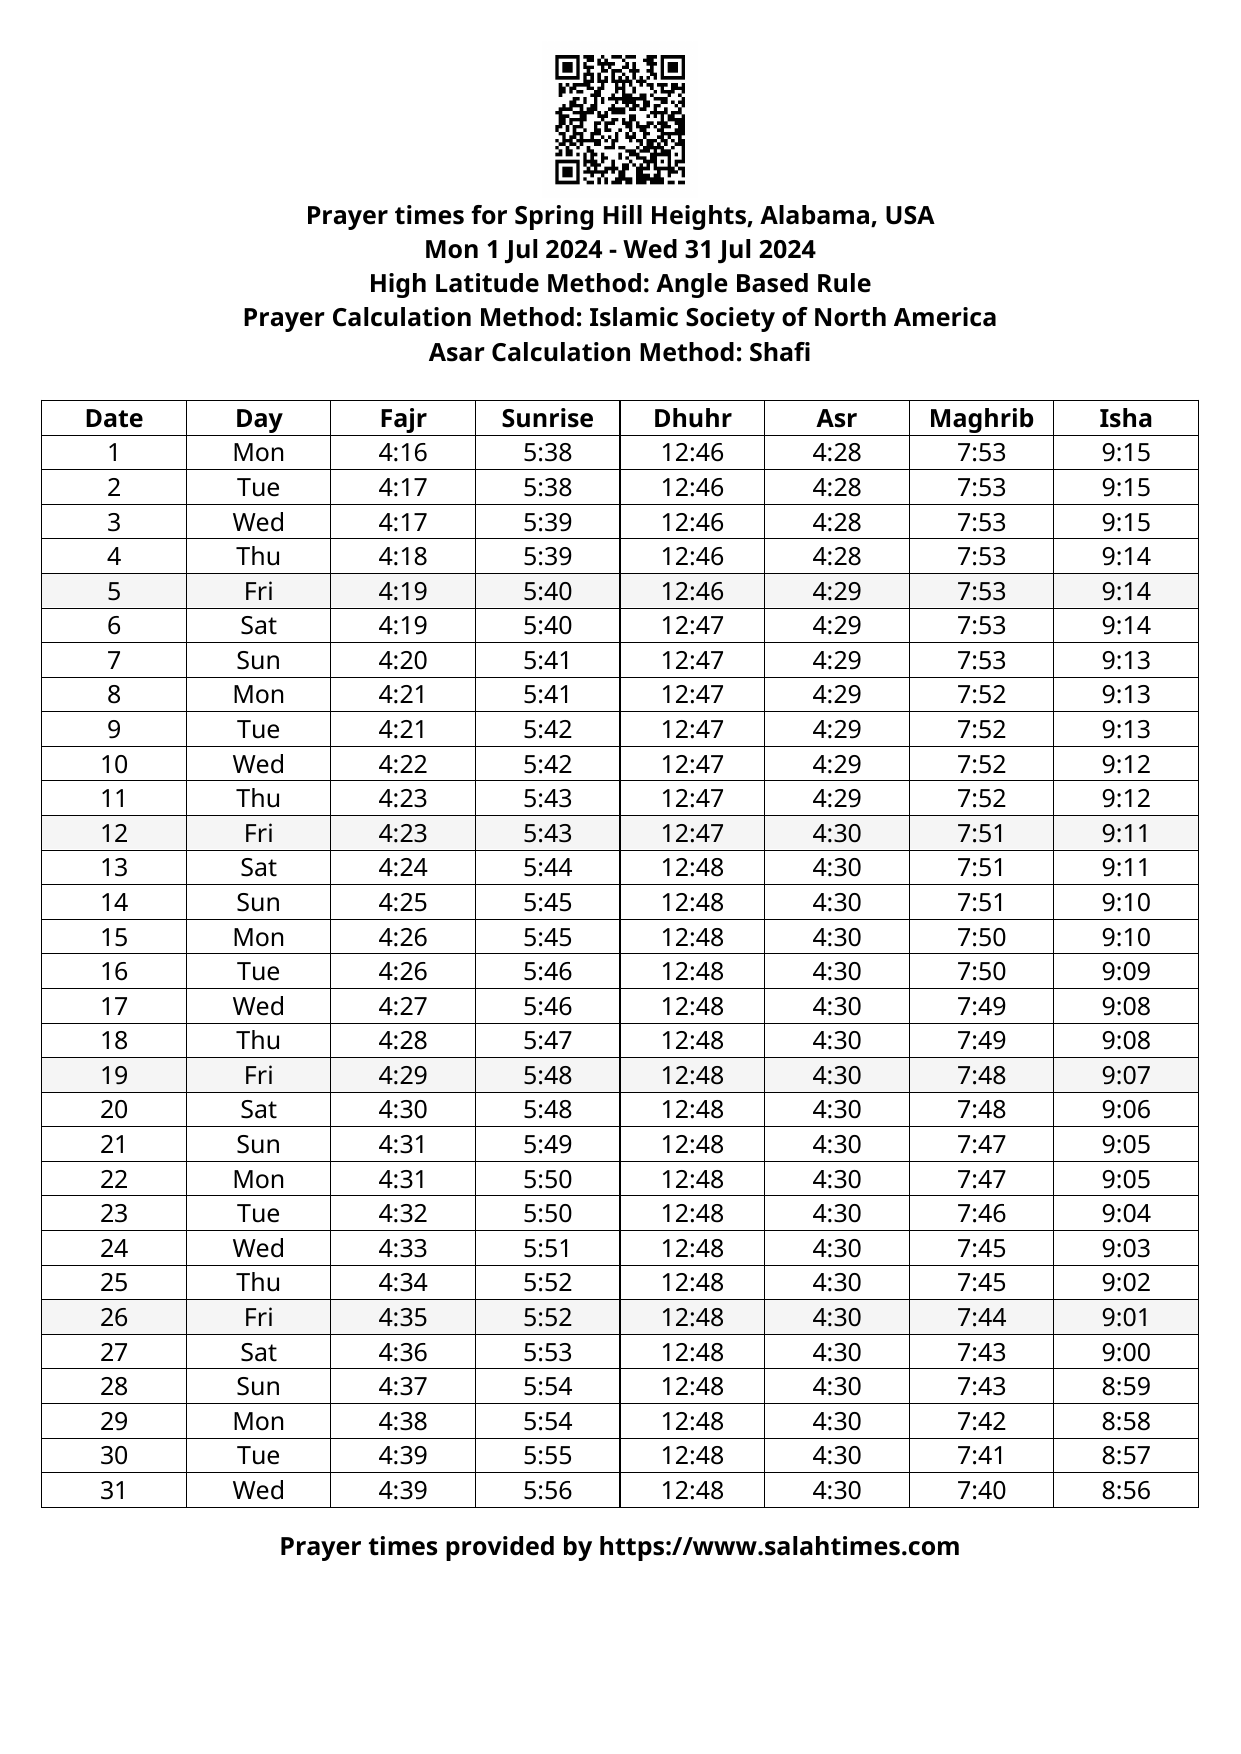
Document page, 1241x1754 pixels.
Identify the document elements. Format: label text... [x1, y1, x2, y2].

table_cell 12:48 [621, 1369, 764, 1403]
table_cell 4:30 [331, 1093, 475, 1126]
table_cell 4:38 [331, 1404, 475, 1437]
table_cell Sun [187, 643, 330, 677]
table_cell 19 [42, 1058, 186, 1092]
table_cell 13 [42, 851, 186, 884]
table_cell 12:47 [621, 678, 764, 711]
table_cell 4:30 [765, 1439, 909, 1472]
table_cell 9:13 [1054, 678, 1198, 711]
table_cell 5:55 [476, 1439, 619, 1472]
table_cell 12:48 [621, 1300, 764, 1334]
table_cell 4:29 [765, 678, 909, 711]
table_cell 4:21 [331, 678, 475, 711]
table_cell 4:30 [765, 1266, 909, 1299]
table_cell 7:48 [910, 1058, 1053, 1092]
table_cell 25 [42, 1266, 186, 1299]
table_cell 9:09 [1054, 954, 1198, 988]
text High Latitude Method: Angle Based Rule [42, 266, 1198, 300]
table_cell Tue [187, 470, 330, 504]
table_cell 4:19 [331, 609, 475, 642]
table_cell 4:32 [331, 1196, 475, 1230]
table_cell Tue [187, 954, 330, 988]
table_cell 4:30 [765, 1127, 909, 1161]
table_cell 9:07 [1054, 1058, 1198, 1092]
table_cell 7:52 [910, 747, 1053, 780]
table_cell 12:48 [621, 1058, 764, 1092]
table_cell 12:48 [621, 1162, 764, 1195]
table_cell 5:54 [476, 1404, 619, 1437]
table_cell Thu [187, 539, 330, 573]
table_cell 6 [42, 609, 186, 642]
table_cell 5:45 [476, 920, 619, 953]
table_cell 4:30 [765, 1473, 909, 1507]
table_cell 5:40 [476, 574, 619, 607]
table_cell 7:49 [910, 989, 1053, 1022]
table_header Asr [765, 401, 909, 434]
table_cell Sat [187, 1093, 330, 1126]
table_cell 8:57 [1054, 1439, 1198, 1472]
table_cell 5:42 [476, 712, 619, 746]
table_cell Tue [187, 712, 330, 746]
table_cell 5:38 [476, 470, 619, 504]
table_cell 5:46 [476, 989, 619, 1022]
table_cell Wed [187, 505, 330, 538]
table_cell Sat [187, 851, 330, 884]
table_cell 7:43 [910, 1335, 1053, 1368]
table_cell 4:26 [331, 954, 475, 988]
table_cell 5:53 [476, 1335, 619, 1368]
table_cell 4:30 [765, 851, 909, 884]
table_cell Fri [187, 1058, 330, 1092]
table_cell 12:47 [621, 643, 764, 677]
table_cell 4:29 [765, 574, 909, 607]
table_cell 7:46 [910, 1196, 1053, 1230]
table_cell 31 [42, 1473, 186, 1507]
table_cell 4:30 [765, 1231, 909, 1264]
table_cell 7:41 [910, 1439, 1053, 1472]
table_cell 7:51 [910, 885, 1053, 919]
table_cell 5:40 [476, 609, 619, 642]
table_cell 12:46 [621, 574, 764, 607]
table_cell 4:30 [765, 1024, 909, 1057]
table_cell 7:47 [910, 1162, 1053, 1195]
table_cell Wed [187, 1231, 330, 1264]
text Prayer times for Spring Hill Heights, Alabama, USA [42, 198, 1198, 232]
table_cell 4:30 [765, 816, 909, 849]
table_cell 8:59 [1054, 1369, 1198, 1403]
table_cell 5:44 [476, 851, 619, 884]
table_cell 5:46 [476, 954, 619, 988]
table_cell Mon [187, 1404, 330, 1437]
table_cell Wed [187, 747, 330, 780]
table_cell Sat [187, 1335, 330, 1368]
table_cell 9:08 [1054, 989, 1198, 1022]
table_header Isha [1054, 401, 1198, 434]
table_cell Mon [187, 436, 330, 469]
table_cell 4:21 [331, 712, 475, 746]
table_cell 5:49 [476, 1127, 619, 1161]
table_cell 5:48 [476, 1093, 619, 1126]
table_cell 4:30 [765, 1162, 909, 1195]
table_cell 11 [42, 781, 186, 815]
table_cell 5:38 [476, 436, 619, 469]
table_cell 8:56 [1054, 1473, 1198, 1507]
table_cell 9:14 [1054, 574, 1198, 607]
table_cell 4:30 [765, 1300, 909, 1334]
table_cell 4:28 [765, 505, 909, 538]
table_cell 4:39 [331, 1439, 475, 1472]
table_cell 4:29 [765, 781, 909, 815]
table_cell 7:52 [910, 712, 1053, 746]
table_cell 12:48 [621, 989, 764, 1022]
table_cell 5:45 [476, 885, 619, 919]
table_cell 4:28 [331, 1024, 475, 1057]
table_cell 12:48 [621, 954, 764, 988]
table_header Date [42, 401, 186, 434]
table_cell Thu [187, 1024, 330, 1057]
table_cell 12:47 [621, 747, 764, 780]
table_cell 17 [42, 989, 186, 1022]
table_cell 12:47 [621, 609, 764, 642]
table_cell 24 [42, 1231, 186, 1264]
picture [542, 41, 699, 198]
table_cell 14 [42, 885, 186, 919]
table_cell 8:58 [1054, 1404, 1198, 1437]
table_cell 4:35 [331, 1300, 475, 1334]
table_cell 5:50 [476, 1162, 619, 1195]
table_cell 9:10 [1054, 885, 1198, 919]
table_cell 12:47 [621, 712, 764, 746]
table_cell 9:04 [1054, 1196, 1198, 1230]
table_cell 4:37 [331, 1369, 475, 1403]
table_cell 12:48 [621, 1473, 764, 1507]
table_cell 7:52 [910, 678, 1053, 711]
table_cell Fri [187, 816, 330, 849]
table_cell 4:17 [331, 505, 475, 538]
table_header Maghrib [910, 401, 1053, 434]
table_cell 9:02 [1054, 1266, 1198, 1299]
table_cell 4:31 [331, 1162, 475, 1195]
table_cell 4:39 [331, 1473, 475, 1507]
table_cell 5:39 [476, 539, 619, 573]
table_cell 4:29 [765, 643, 909, 677]
table_cell 16 [42, 954, 186, 988]
table_cell 9:14 [1054, 609, 1198, 642]
table_cell 4:30 [765, 954, 909, 988]
table_cell 9:15 [1054, 470, 1198, 504]
table_cell 4:30 [765, 989, 909, 1022]
table_cell 5:42 [476, 747, 619, 780]
table_cell 9:11 [1054, 851, 1198, 884]
table_cell 7:52 [910, 781, 1053, 815]
table_cell 4:23 [331, 816, 475, 849]
table_cell Fri [187, 1300, 330, 1334]
table_cell 4:29 [765, 609, 909, 642]
table_cell 4:30 [765, 1093, 909, 1126]
table_cell Sun [187, 885, 330, 919]
table_cell 5:52 [476, 1300, 619, 1334]
table_cell 4:23 [331, 781, 475, 815]
table_cell 20 [42, 1093, 186, 1126]
table_cell 9:05 [1054, 1127, 1198, 1161]
table_cell 4:28 [765, 470, 909, 504]
text Prayer times provided by https://www.salahtimes.com [42, 1528, 1198, 1563]
table_cell 9:12 [1054, 781, 1198, 815]
table_cell Mon [187, 920, 330, 953]
table_cell 28 [42, 1369, 186, 1403]
text Prayer Calculation Method: Islamic Society of North America [42, 300, 1198, 334]
table_cell 4:30 [765, 885, 909, 919]
table_cell 4:28 [765, 436, 909, 469]
table_cell 9:15 [1054, 436, 1198, 469]
table_cell 7:51 [910, 816, 1053, 849]
table_cell 9:08 [1054, 1024, 1198, 1057]
table_cell 4:30 [765, 920, 909, 953]
table_cell 7:43 [910, 1369, 1053, 1403]
table_cell 21 [42, 1127, 186, 1161]
table_cell Tue [187, 1196, 330, 1230]
table_cell 12:48 [621, 851, 764, 884]
table_cell 12:48 [621, 1196, 764, 1230]
table_cell 5:56 [476, 1473, 619, 1507]
table_cell Sun [187, 1127, 330, 1161]
table_cell 7:53 [910, 470, 1053, 504]
table_cell 4 [42, 539, 186, 573]
table_cell 7:51 [910, 851, 1053, 884]
table_cell 4:30 [765, 1369, 909, 1403]
table_cell 5:54 [476, 1369, 619, 1403]
table_cell 23 [42, 1196, 186, 1230]
table_cell 4:24 [331, 851, 475, 884]
table_cell 4:28 [765, 539, 909, 573]
table_cell 9 [42, 712, 186, 746]
table_cell 4:17 [331, 470, 475, 504]
table_cell 12:47 [621, 781, 764, 815]
table_cell 5:47 [476, 1024, 619, 1057]
table_cell 15 [42, 920, 186, 953]
table_cell 7:53 [910, 574, 1053, 607]
table_cell Tue [187, 1439, 330, 1472]
table_cell Fri [187, 574, 330, 607]
table_cell 9:01 [1054, 1300, 1198, 1334]
table_cell 7:50 [910, 920, 1053, 953]
table_cell 12:48 [621, 1024, 764, 1057]
table_cell 10 [42, 747, 186, 780]
table_cell 7:50 [910, 954, 1053, 988]
table_cell 1 [42, 436, 186, 469]
table_cell 12 [42, 816, 186, 849]
table_cell Wed [187, 989, 330, 1022]
table_cell 2 [42, 470, 186, 504]
table_cell 9:13 [1054, 643, 1198, 677]
table_cell 4:29 [765, 747, 909, 780]
table_cell 7:44 [910, 1300, 1053, 1334]
table_cell 7:47 [910, 1127, 1053, 1161]
table_cell 9:14 [1054, 539, 1198, 573]
table_cell 4:27 [331, 989, 475, 1022]
table_header Dhuhr [621, 401, 764, 434]
table_cell 12:46 [621, 505, 764, 538]
table_cell 4:20 [331, 643, 475, 677]
table_cell 27 [42, 1335, 186, 1368]
table_cell 4:19 [331, 574, 475, 607]
table_cell 7:48 [910, 1093, 1053, 1126]
table_cell 4:36 [331, 1335, 475, 1368]
table_cell 9:11 [1054, 816, 1198, 849]
table_cell 29 [42, 1404, 186, 1437]
table_cell 4:30 [765, 1058, 909, 1092]
table_cell 4:34 [331, 1266, 475, 1299]
table_cell 22 [42, 1162, 186, 1195]
table_cell 4:30 [765, 1404, 909, 1437]
table_cell 4:30 [765, 1196, 909, 1230]
table_cell 30 [42, 1439, 186, 1472]
table_cell 4:25 [331, 885, 475, 919]
table_cell 8 [42, 678, 186, 711]
table_cell 26 [42, 1300, 186, 1334]
table_cell 12:48 [621, 1127, 764, 1161]
text Asar Calculation Method: Shafi [42, 334, 1198, 368]
table_cell 4:31 [331, 1127, 475, 1161]
table_cell 4:29 [765, 712, 909, 746]
table_cell Wed [187, 1473, 330, 1507]
table_cell 9:12 [1054, 747, 1198, 780]
table_cell 12:46 [621, 539, 764, 573]
table_cell 12:48 [621, 920, 764, 953]
table_cell 9:00 [1054, 1335, 1198, 1368]
table_cell 7:40 [910, 1473, 1053, 1507]
table_cell 7:45 [910, 1266, 1053, 1299]
table_cell 12:46 [621, 470, 764, 504]
table_cell 7:53 [910, 643, 1053, 677]
table_cell 4:16 [331, 436, 475, 469]
table_header Day [187, 401, 330, 434]
table_cell Mon [187, 1162, 330, 1195]
table_cell 12:48 [621, 1093, 764, 1126]
table_cell 4:29 [331, 1058, 475, 1092]
table_header Fajr [331, 401, 475, 434]
table_cell 7:53 [910, 539, 1053, 573]
table_cell Thu [187, 1266, 330, 1299]
table_cell 12:48 [621, 1266, 764, 1299]
table_cell 4:33 [331, 1231, 475, 1264]
table_cell 5:43 [476, 781, 619, 815]
table_cell 12:48 [621, 1231, 764, 1264]
table_cell 12:48 [621, 885, 764, 919]
table_cell 5:50 [476, 1196, 619, 1230]
table_cell 7:53 [910, 505, 1053, 538]
table_cell 5:52 [476, 1266, 619, 1299]
table_cell 5:41 [476, 678, 619, 711]
table_cell Sun [187, 1369, 330, 1403]
table_cell 4:22 [331, 747, 475, 780]
table_header Sunrise [476, 401, 619, 434]
table_cell 7:49 [910, 1024, 1053, 1057]
table_cell 9:13 [1054, 712, 1198, 746]
table_cell 7:42 [910, 1404, 1053, 1437]
table_cell 7:53 [910, 436, 1053, 469]
table_cell 9:15 [1054, 505, 1198, 538]
table_cell Thu [187, 781, 330, 815]
table_cell 7 [42, 643, 186, 677]
table_cell 12:48 [621, 1335, 764, 1368]
table_cell 12:48 [621, 1404, 764, 1437]
table_cell 5:48 [476, 1058, 619, 1092]
table_cell 12:46 [621, 436, 764, 469]
table_cell 4:18 [331, 539, 475, 573]
table_cell 9:06 [1054, 1093, 1198, 1126]
table_cell 4:26 [331, 920, 475, 953]
text Mon 1 Jul 2024 - Wed 31 Jul 2024 [42, 232, 1198, 266]
table_cell 12:48 [621, 1439, 764, 1472]
table_cell 5:39 [476, 505, 619, 538]
table_cell 3 [42, 505, 186, 538]
table_cell 18 [42, 1024, 186, 1057]
table_cell 5:41 [476, 643, 619, 677]
table_cell 9:03 [1054, 1231, 1198, 1264]
table_cell Sat [187, 609, 330, 642]
table_cell 7:53 [910, 609, 1053, 642]
table_cell Mon [187, 678, 330, 711]
table_cell 9:05 [1054, 1162, 1198, 1195]
table_cell 12:47 [621, 816, 764, 849]
table_cell 5 [42, 574, 186, 607]
table_cell 5:43 [476, 816, 619, 849]
table_cell 9:10 [1054, 920, 1198, 953]
table_cell 4:30 [765, 1335, 909, 1368]
table_cell 7:45 [910, 1231, 1053, 1264]
table_cell 5:51 [476, 1231, 619, 1264]
